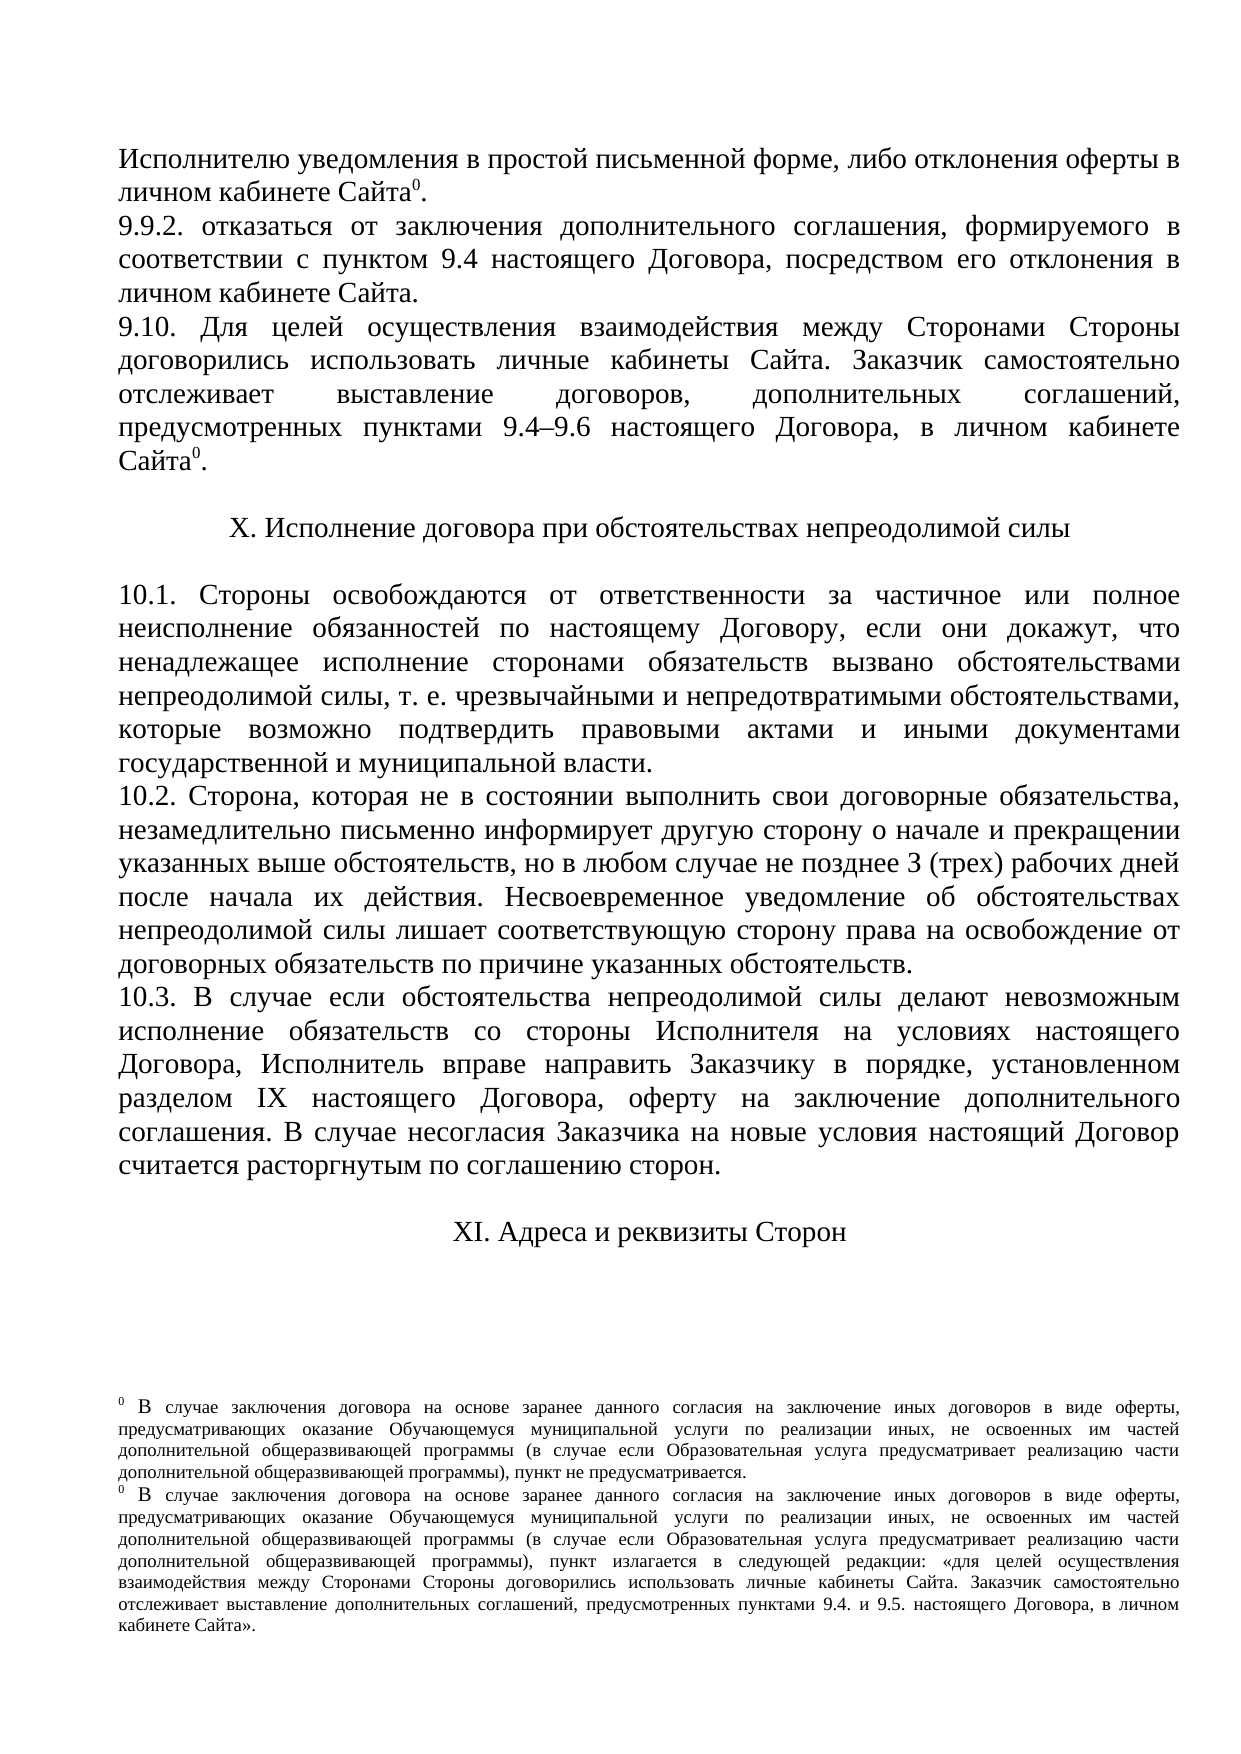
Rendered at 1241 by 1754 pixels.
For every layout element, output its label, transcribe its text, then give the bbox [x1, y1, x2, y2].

text 10.2. Сторона, которая не в состоянии выполнить свои договорные обязательства, незамедлительно письменно информирует другую сторону о начале и прекращении указанных выше обстоятельств, но в любом случае не позднее З (трех) рабочих дней после начала их действия. Несвоевременное уведомление об обстоятельствах непреодолимой силы лишает соответствующую сторону права на освобождение от договорных обязательств по причине указанных обстоятельств. [118, 778, 1181, 979]
text Х. Исполнение договора при обстоятельствах непреодолимой силы [118, 510, 1181, 543]
text 10.1. Стороны освобождаются от ответственности за частичное или полное неисполнение обязанностей по настоящему Договору, если они докажут, что ненадлежащее исполнение сторонами обязательств вызвано обстоятельствами непреодолимой силы, т. е. чрезвычайными и непредотвратимыми обстоятельствами, которые возможно подтвердить правовыми актами и иными документами государственной и муниципальной власти. [118, 577, 1181, 778]
text 9.9.2. отказаться от заключения дополнительного соглашения, формируемого в соответствии с пунктом 9.4 настоящего Договора, посредством его отклонения в личном кабинете Сайта. [118, 208, 1181, 309]
text XI. Адреса и реквизиты Сторон [118, 1214, 1181, 1248]
text 10.3. В случае если обстоятельства непреодолимой силы делают невозможным исполнение обязательств со стороны Исполнителя на условиях настоящего Договора, Исполнитель вправе направить Заказчику в порядке, установленном разделом IX настоящего Договора, оферту на заключение дополнительного соглашения. В случае несогласия Заказчика на новые условия настоящий Договор считается расторгнутым по соглашению сторон. [118, 979, 1181, 1181]
text 9.10. Для целей осуществления взаимодействия между Сторонами Стороны договорились использовать личные кабинеты Сайта. Заказчик самостоятельно отслеживает выставление договоров, дополнительных соглашений, предусмотренных пунктами 9.4–9.6 настоящего Договора, в личном кабинете Сайта. [118, 309, 1181, 476]
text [118, 141, 1181, 208]
